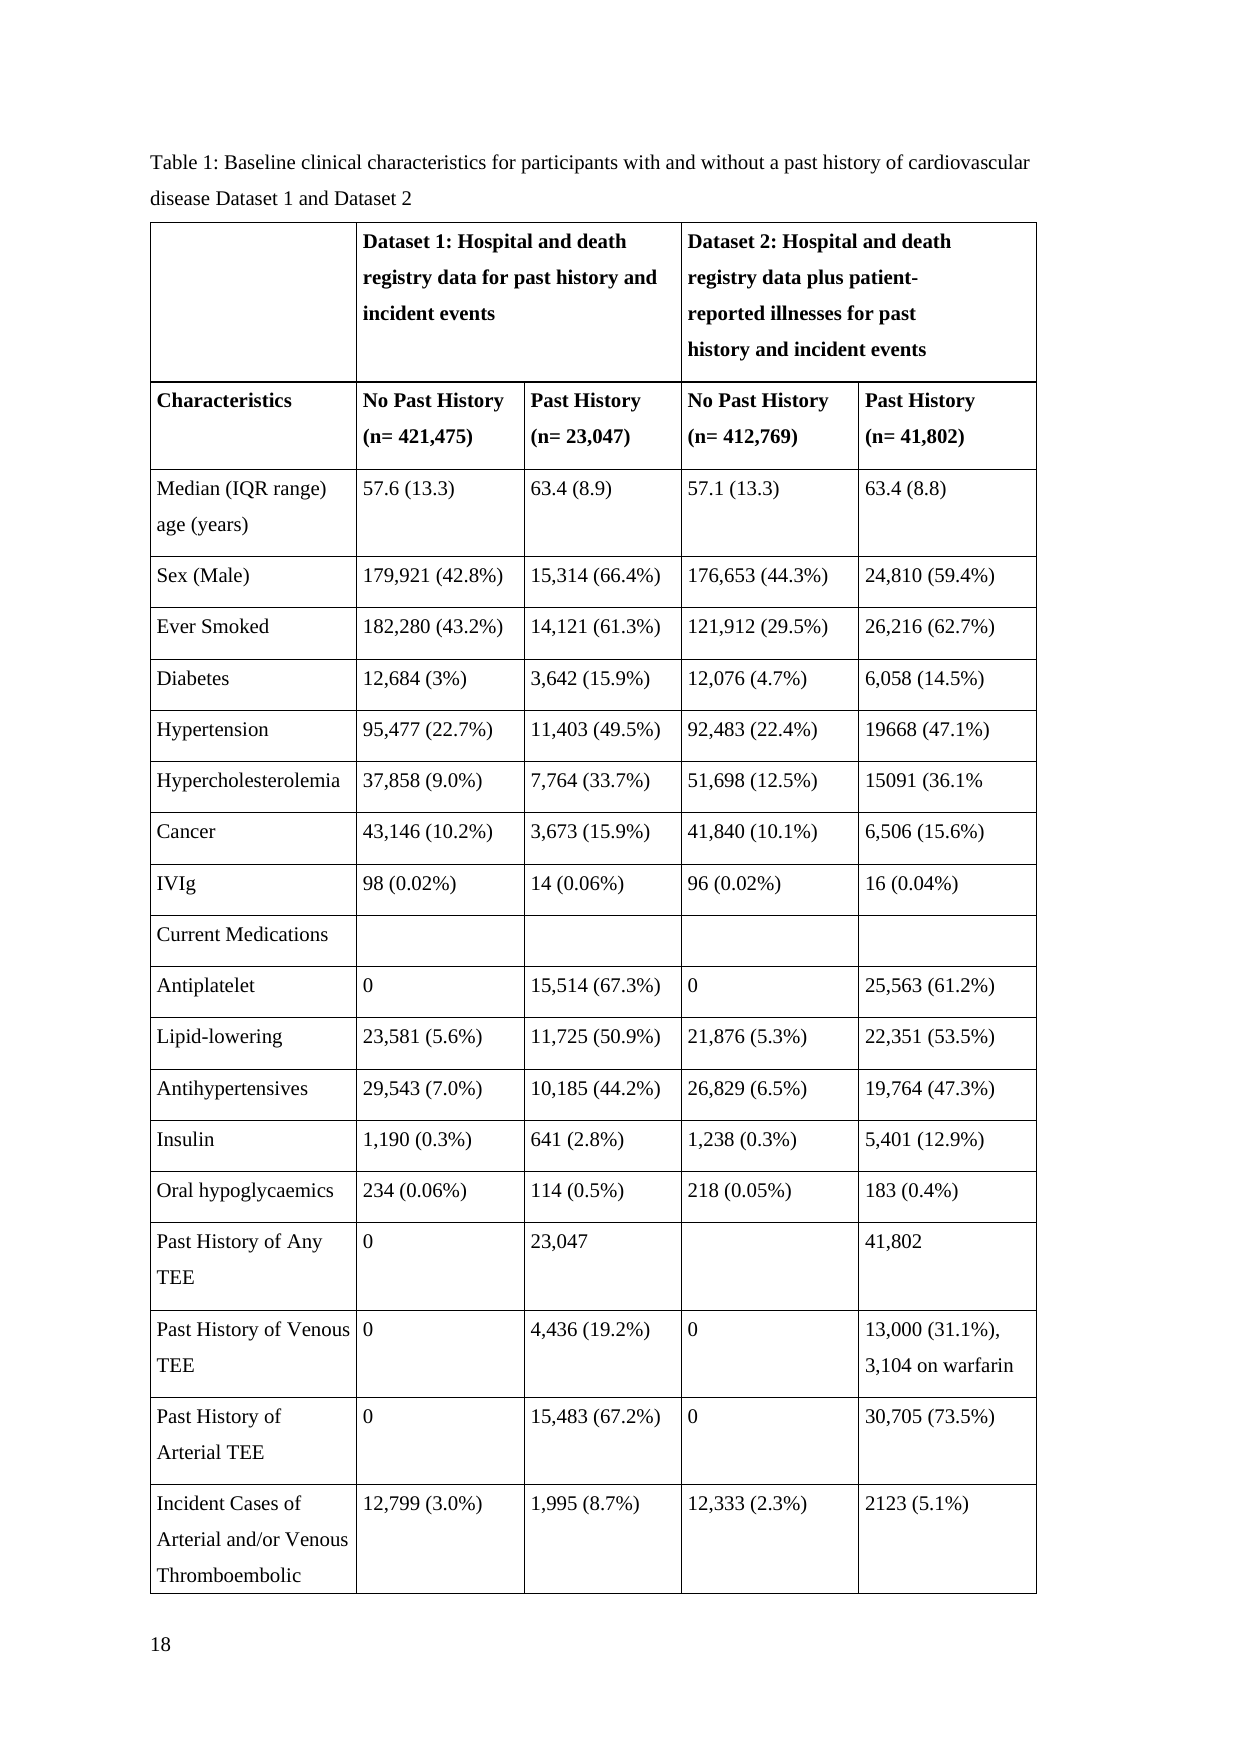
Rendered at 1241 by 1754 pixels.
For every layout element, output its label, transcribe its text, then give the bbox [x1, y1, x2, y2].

table_cell Ever Smoked [151, 608, 356, 658]
table_cell Lipid-lowering [151, 1018, 356, 1068]
table_cell 0 [357, 967, 524, 1017]
table_cell 25,563 (61.2%) [859, 967, 1036, 1017]
table_cell 11,403 (49.5%) [525, 711, 681, 761]
table_cell 6,506 (15.6%) [859, 813, 1036, 863]
table_cell 183 (0.4%) [859, 1172, 1036, 1222]
table_cell [357, 916, 524, 966]
table_cell 29,543 (7.0%) [357, 1070, 524, 1120]
table_cell 19,764 (47.3%) [859, 1070, 1036, 1120]
table_cell Past History of Arterial TEE [151, 1398, 356, 1484]
table_cell Antiplatelet [151, 967, 356, 1017]
table_cell Hypertension [151, 711, 356, 761]
table_cell 15091 (36.1% [859, 762, 1036, 812]
table_cell 15,483 (67.2%) [525, 1398, 681, 1484]
table_cell 176,653 (44.3%) [682, 557, 858, 607]
table_cell IVIg [151, 865, 356, 915]
table_cell 182,280 (43.2%) [357, 608, 524, 658]
table_cell 12,799 (3.0%) [357, 1485, 524, 1593]
table_cell No Past History (n= 421,475) [357, 383, 524, 469]
table_header [151, 223, 356, 381]
table_cell 23,581 (5.6%) [357, 1018, 524, 1068]
table_cell No Past History (n= 412,769) [682, 383, 858, 469]
table_cell 57.1 (13.3) [682, 470, 858, 556]
table_header Dataset 2: Hospital and death registry data plus patient-reported illnesses for past history and incident events [682, 223, 1036, 381]
table_cell 19668 (47.1%) [859, 711, 1036, 761]
table_cell 26,216 (62.7%) [859, 608, 1036, 658]
table_cell 95,477 (22.7%) [357, 711, 524, 761]
table_cell 24,810 (59.4%) [859, 557, 1036, 607]
table_cell Insulin [151, 1121, 356, 1171]
table_cell 15,514 (67.3%) [525, 967, 681, 1017]
table_cell 12,076 (4.7%) [682, 660, 858, 710]
table_cell 0 [682, 1398, 858, 1484]
table_cell 15,314 (66.4%) [525, 557, 681, 607]
table_cell 63.4 (8.9) [525, 470, 681, 556]
table_cell 23,047 [525, 1223, 681, 1309]
table_cell 4,436 (19.2%) [525, 1311, 681, 1397]
table_cell 1,190 (0.3%) [357, 1121, 524, 1171]
table_cell [682, 916, 858, 966]
table_cell 0 [682, 1311, 858, 1397]
table_cell Past History of Any TEE [151, 1223, 356, 1309]
table_cell Oral hypoglycaemics [151, 1172, 356, 1222]
table_cell 3,673 (15.9%) [525, 813, 681, 863]
table_cell Median (IQR range) age (years) [151, 470, 356, 556]
table_cell 3,642 (15.9%) [525, 660, 681, 710]
table_cell 43,146 (10.2%) [357, 813, 524, 863]
table_cell Cancer [151, 813, 356, 863]
table_cell 21,876 (5.3%) [682, 1018, 858, 1068]
table_cell 1,238 (0.3%) [682, 1121, 858, 1171]
table_cell 0 [357, 1223, 524, 1309]
table_cell 16 (0.04%) [859, 865, 1036, 915]
text Table 1: Baseline clinical characteristics for participants with and without a past history of cardiovascular disease Dataset 1 and Dataset 2 [150, 150, 1095, 210]
table_cell [682, 1223, 858, 1309]
table_cell 57.6 (13.3) [357, 470, 524, 556]
table_cell [859, 916, 1036, 966]
table_cell 98 (0.02%) [357, 865, 524, 915]
table_cell 114 (0.5%) [525, 1172, 681, 1222]
table_header Dataset 1: Hospital and death registry data for past history and incident events [357, 223, 681, 381]
table_cell 0 [357, 1398, 524, 1484]
table_cell 96 (0.02%) [682, 865, 858, 915]
table_cell 121,912 (29.5%) [682, 608, 858, 658]
table_cell 12,333 (2.3%) [682, 1485, 858, 1593]
table_cell Antihypertensives [151, 1070, 356, 1120]
table_cell 14,121 (61.3%) [525, 608, 681, 658]
table_cell Past History (n= 23,047) [525, 383, 681, 469]
table_cell 51,698 (12.5%) [682, 762, 858, 812]
table_cell 641 (2.8%) [525, 1121, 681, 1171]
table_cell 7,764 (33.7%) [525, 762, 681, 812]
table_cell 63.4 (8.8) [859, 470, 1036, 556]
table_cell 13,000 (31.1%), 3,104 on warfarin [859, 1311, 1036, 1397]
table_cell 0 [682, 967, 858, 1017]
table_cell 1,995 (8.7%) [525, 1485, 681, 1593]
table_cell 2123 (5.1%) [859, 1485, 1036, 1593]
table_cell 41,840 (10.1%) [682, 813, 858, 863]
table_cell 26,829 (6.5%) [682, 1070, 858, 1120]
table_cell 30,705 (73.5%) [859, 1398, 1036, 1484]
table_cell 11,725 (50.9%) [525, 1018, 681, 1068]
table_cell 14 (0.06%) [525, 865, 681, 915]
table_cell 234 (0.06%) [357, 1172, 524, 1222]
table_cell Current Medications [151, 916, 356, 966]
table_cell 0 [357, 1311, 524, 1397]
table_cell Diabetes [151, 660, 356, 710]
table_cell 10,185 (44.2%) [525, 1070, 681, 1120]
table_cell Past History of Venous TEE [151, 1311, 356, 1397]
table_cell Sex (Male) [151, 557, 356, 607]
table_cell 12,684 (3%) [357, 660, 524, 710]
table_cell 41,802 [859, 1223, 1036, 1309]
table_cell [151, 1485, 356, 1593]
table_cell 92,483 (22.4%) [682, 711, 858, 761]
table_cell Hypercholesterolemia [151, 762, 356, 812]
table_cell 5,401 (12.9%) [859, 1121, 1036, 1171]
table_cell 218 (0.05%) [682, 1172, 858, 1222]
table_cell 6,058 (14.5%) [859, 660, 1036, 710]
table_cell 22,351 (53.5%) [859, 1018, 1036, 1068]
table_cell [525, 916, 681, 966]
table_cell 179,921 (42.8%) [357, 557, 524, 607]
table_cell Past History (n= 41,802) [859, 383, 1036, 469]
table_cell Characteristics [151, 383, 356, 469]
table_cell 37,858 (9.0%) [357, 762, 524, 812]
